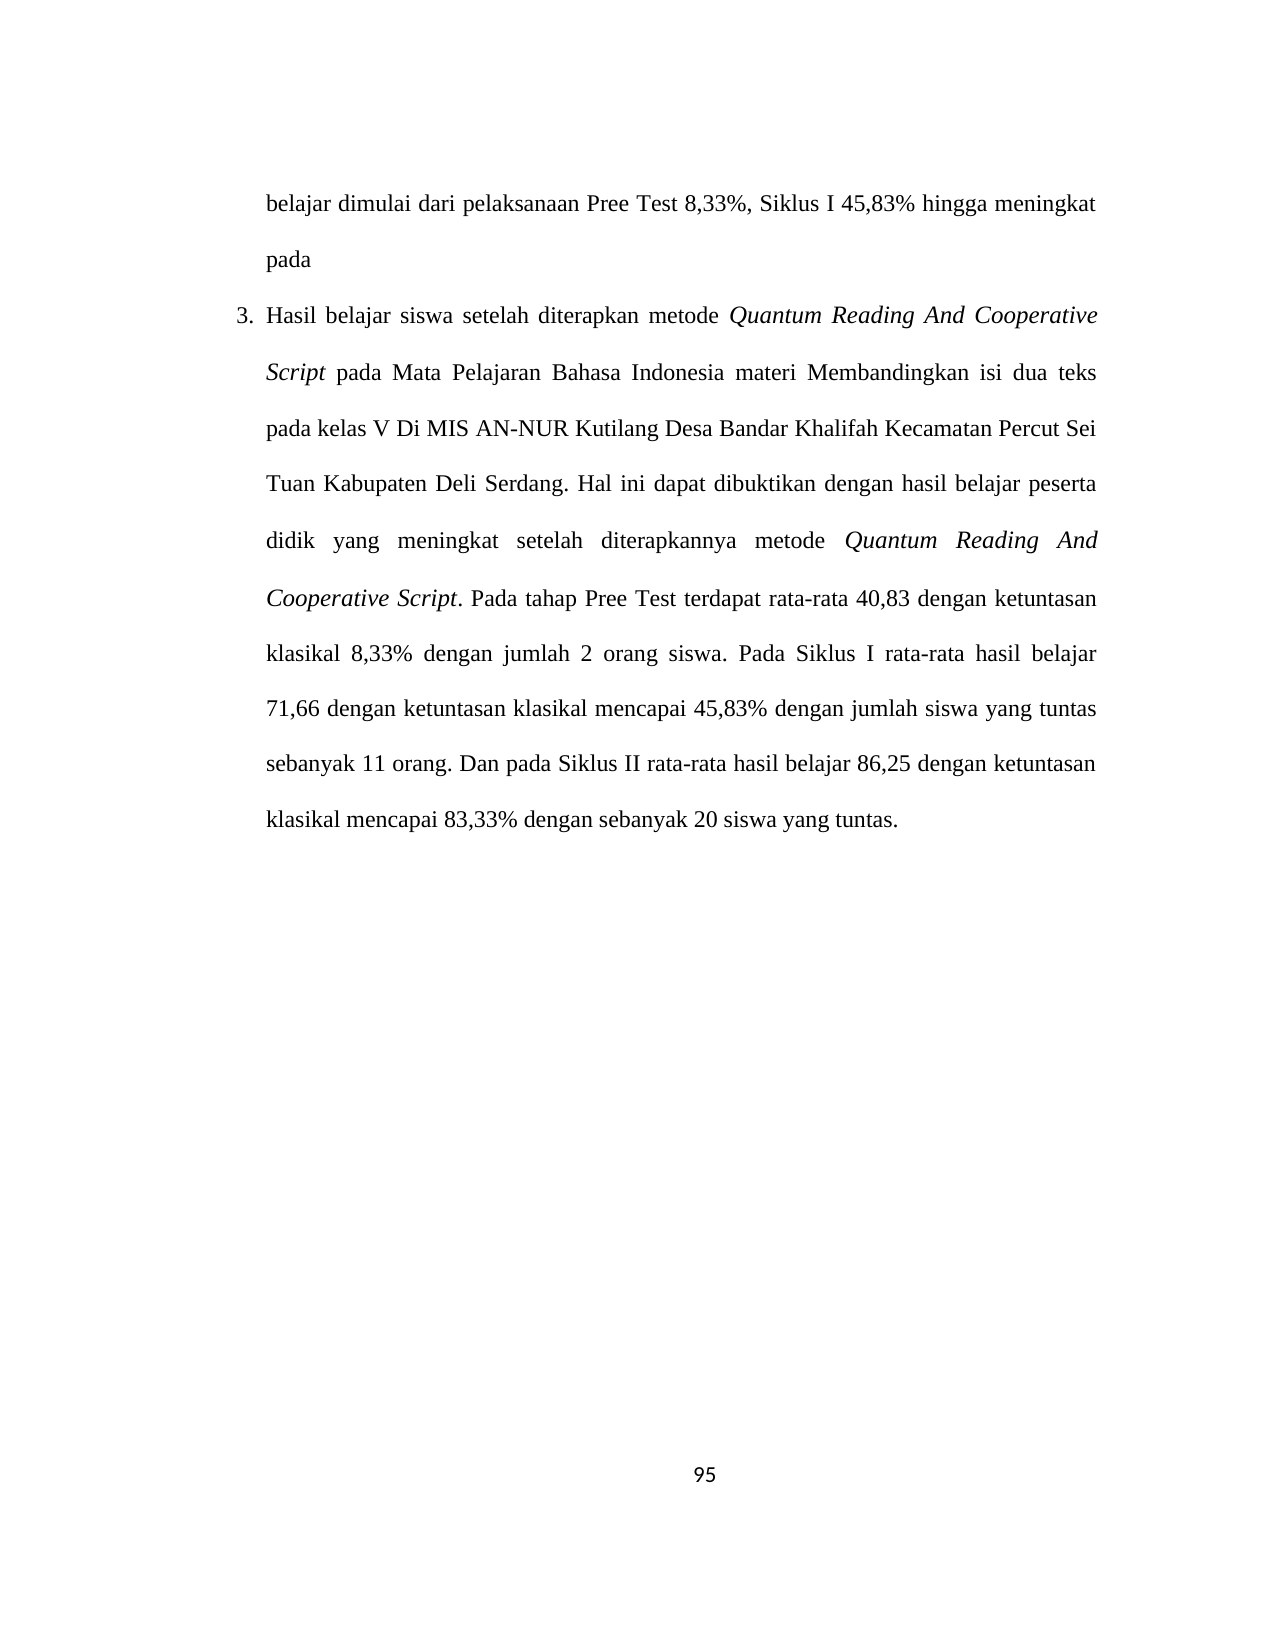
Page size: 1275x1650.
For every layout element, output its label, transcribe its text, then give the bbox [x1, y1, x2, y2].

list Hasil belajar siswa setelah diterapkan metode Quantum Reading And Cooperative Script pada Mata Pelajaran Bahasa Indonesia materi Membandingkan isi dua teks pada kelas V Di MIS AN-NUR Kutilang Desa Bandar Khalifah Kecamatan Percut Sei Tuan Kabupaten Deli Serdang. Hal ini dapat dibuktikan dengan hasil belajar peserta didik yang meningkat setelah diterapkannya metode Quantum Reading And Cooperative Script. Pada tahap Pree Test terdapat rata-rata 40,83 dengan ketuntasan klasikal 8,33% dengan jumlah 2 orang siswa. Pada Siklus I rata-rata hasil belajar 71,66 dengan ketuntasan klasikal mencapai 45,83% dengan jumlah siswa yang tuntas sebanyak 11 orang. Dan pada Siklus II rata-rata hasil belajar 86,25 dengan ketuntasan klasikal mencapai 83,33% dengan sebanyak 20 siswa yang tuntas. [236, 300, 1098, 832]
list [236, 189, 1098, 272]
